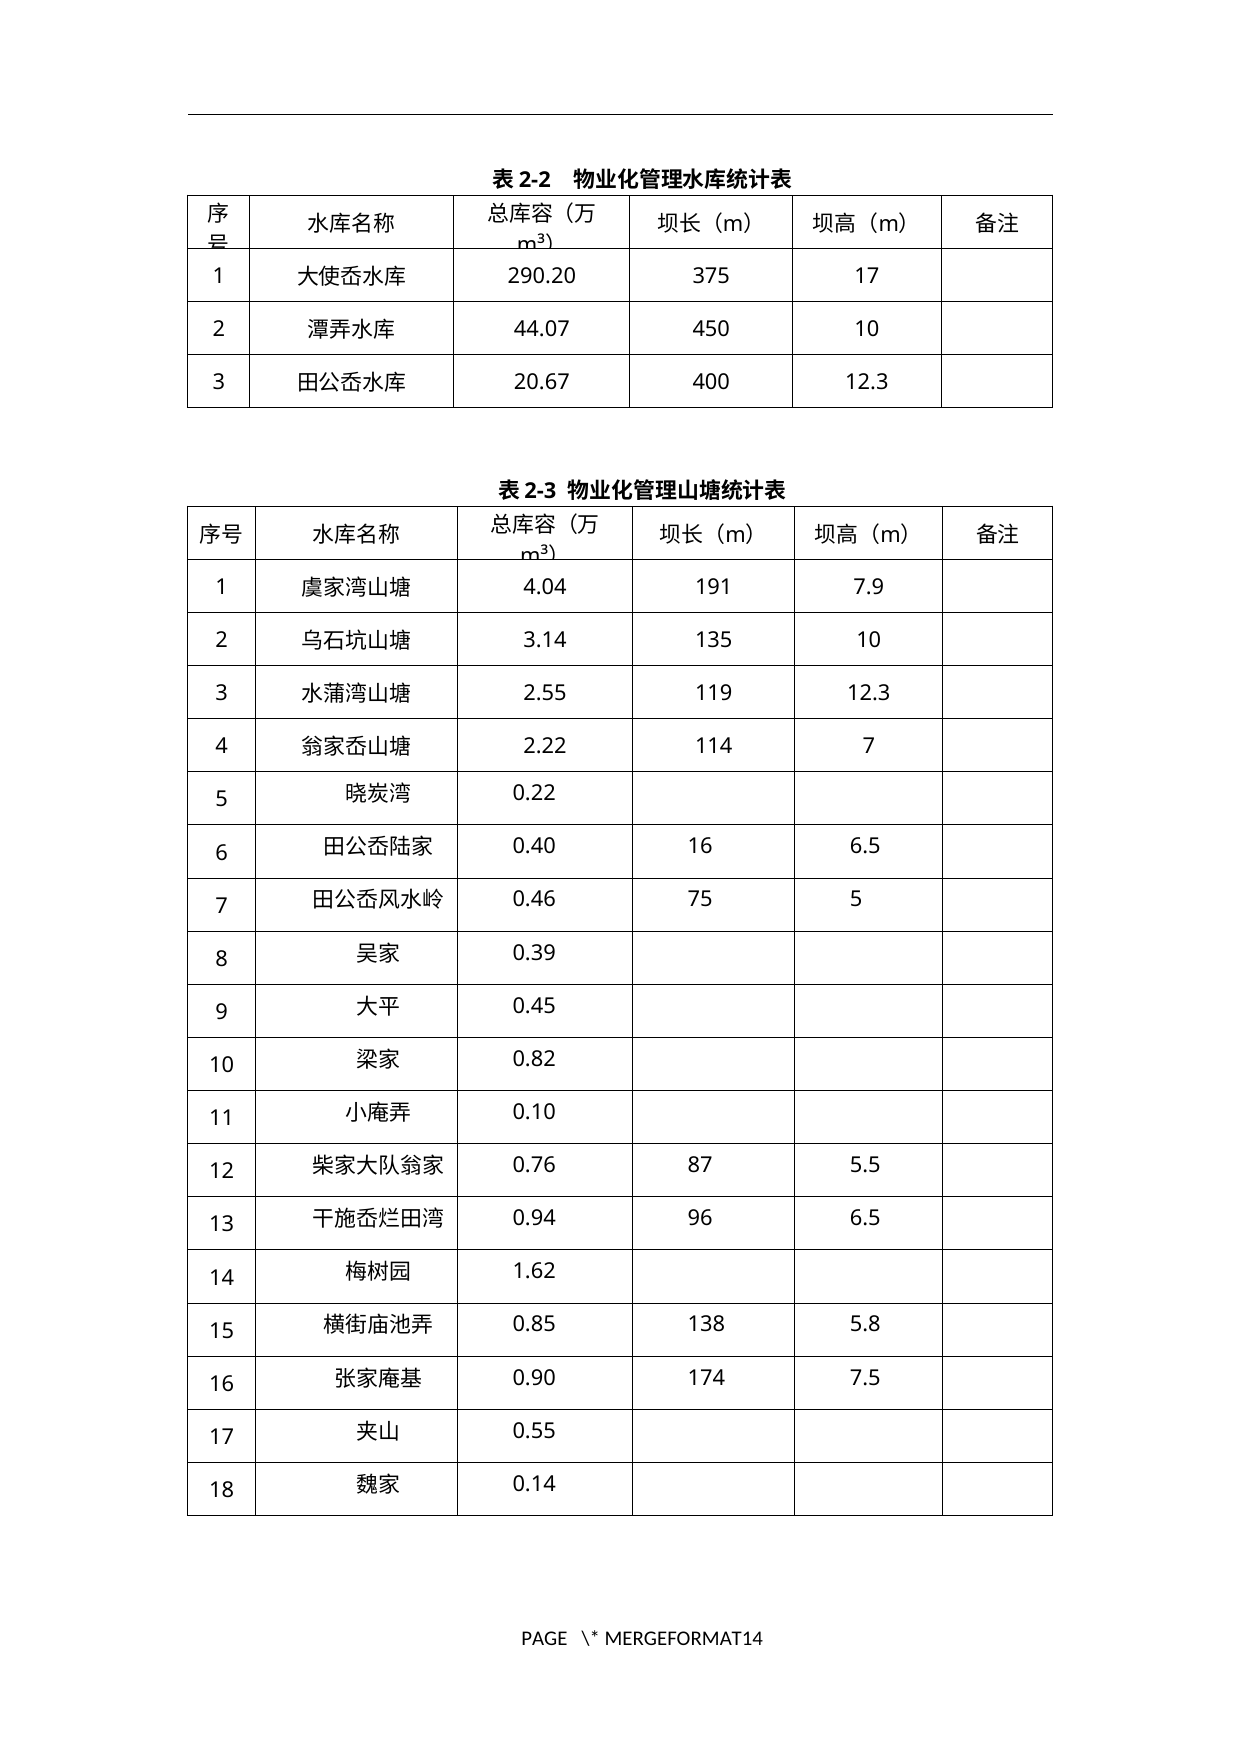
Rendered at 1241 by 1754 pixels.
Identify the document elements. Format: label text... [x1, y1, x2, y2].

table_cell 138 [633, 1304, 794, 1356]
table_cell 7.5 [795, 1357, 942, 1409]
table_header 备注 [942, 196, 1052, 248]
table_cell 174 [633, 1357, 794, 1409]
table_cell 0.76 [458, 1144, 632, 1196]
table_cell [633, 1463, 794, 1515]
table_cell [943, 1463, 1052, 1515]
table_cell [943, 932, 1052, 984]
table_cell 虞家湾山塘 [256, 560, 457, 612]
table_cell 0.85 [458, 1304, 632, 1356]
table_cell 400 [630, 355, 792, 407]
table_cell 1 [188, 560, 255, 612]
table_cell 6.5 [795, 825, 942, 877]
table_cell 翁家岙山塘 [256, 719, 457, 771]
table_cell 10 [188, 1038, 255, 1090]
table_cell 12.3 [793, 355, 941, 407]
table_header 水库名称 [250, 196, 453, 248]
table_cell 0.46 [458, 879, 632, 931]
table_header 总库容（万m³） [458, 507, 632, 559]
text 表2-3 物业化管理山塘统计表 [187, 473, 1053, 506]
table_cell 8 [188, 932, 255, 984]
table_cell 大使岙水库 [250, 249, 453, 301]
table_cell [942, 302, 1052, 354]
table_cell 114 [633, 719, 794, 771]
table_cell 潭弄水库 [250, 302, 453, 354]
table_cell [943, 1250, 1052, 1302]
table_cell 梅树园 [256, 1250, 457, 1302]
table_cell 4 [188, 719, 255, 771]
table_cell [942, 355, 1052, 407]
table_cell 7.9 [795, 560, 942, 612]
table_cell 119 [633, 666, 794, 718]
table_cell 3 [188, 355, 249, 407]
table_cell 乌石坑山塘 [256, 613, 457, 665]
table_cell 0.22 [458, 772, 632, 824]
table_cell 450 [630, 302, 792, 354]
table_cell 10 [793, 302, 941, 354]
table_header 备注 [943, 507, 1052, 559]
table_cell [943, 985, 1052, 1037]
table_cell 16 [633, 825, 794, 877]
table_cell [943, 666, 1052, 718]
table_cell 87 [633, 1144, 794, 1196]
table_header 坝高（m） [795, 507, 942, 559]
table_cell 16 [188, 1357, 255, 1409]
table_cell 田公岙风水岭 [256, 879, 457, 931]
table_cell [633, 985, 794, 1037]
table_cell [943, 1357, 1052, 1409]
table_cell 大平 [256, 985, 457, 1037]
table_cell 0.55 [458, 1410, 632, 1462]
table_cell [943, 560, 1052, 612]
table_cell [633, 1250, 794, 1302]
table_cell [943, 613, 1052, 665]
table_cell 17 [793, 249, 941, 301]
table_cell [943, 825, 1052, 877]
table_cell [943, 1410, 1052, 1462]
table_cell 1.62 [458, 1250, 632, 1302]
table_cell 0.14 [458, 1463, 632, 1515]
table_cell [633, 1091, 794, 1143]
table_cell 10 [795, 613, 942, 665]
table_cell 5.5 [795, 1144, 942, 1196]
table_cell [943, 772, 1052, 824]
table_cell [795, 1463, 942, 1515]
table_header 序号 [188, 196, 249, 248]
table_cell 96 [633, 1197, 794, 1249]
table_header 总库容（万m³） [454, 196, 629, 248]
table_header 坝长（m） [633, 507, 794, 559]
table_cell [795, 1250, 942, 1302]
table_cell 吴家 [256, 932, 457, 984]
table_cell 3 [188, 666, 255, 718]
table_cell 13 [188, 1197, 255, 1249]
table_cell 44.07 [454, 302, 629, 354]
table_cell 3.14 [458, 613, 632, 665]
table_cell 15 [188, 1304, 255, 1356]
table_cell [795, 985, 942, 1037]
table_cell [633, 772, 794, 824]
table_cell 75 [633, 879, 794, 931]
table_cell 18 [188, 1463, 255, 1515]
table_header 坝高（m） [793, 196, 941, 248]
table_cell 干施岙烂田湾 [256, 1197, 457, 1249]
table_cell [943, 1144, 1052, 1196]
table_cell [795, 772, 942, 824]
table_cell 魏家 [256, 1463, 457, 1515]
table_cell [795, 1091, 942, 1143]
table_cell [633, 1410, 794, 1462]
table_cell 191 [633, 560, 794, 612]
table_cell 375 [630, 249, 792, 301]
table_cell 5.8 [795, 1304, 942, 1356]
table_cell 2 [188, 613, 255, 665]
table_cell 135 [633, 613, 794, 665]
table_cell 0.82 [458, 1038, 632, 1090]
table_header 坝长（m） [630, 196, 792, 248]
table_cell 11 [188, 1091, 255, 1143]
table_cell 17 [188, 1410, 255, 1462]
table_cell [943, 1304, 1052, 1356]
table_cell [795, 1038, 942, 1090]
table_header 水库名称 [256, 507, 457, 559]
table_cell 2.55 [458, 666, 632, 718]
table_cell 2.22 [458, 719, 632, 771]
table_cell 7 [795, 719, 942, 771]
table_cell 1 [188, 249, 249, 301]
table_cell [943, 1038, 1052, 1090]
table_cell [943, 1091, 1052, 1143]
table_cell 6 [188, 825, 255, 877]
table_cell 0.90 [458, 1357, 632, 1409]
table_cell 0.10 [458, 1091, 632, 1143]
table_cell 9 [188, 985, 255, 1037]
table_cell [795, 932, 942, 984]
table_cell [943, 1197, 1052, 1249]
table_cell 柴家大队翁家 [256, 1144, 457, 1196]
table_cell 张家庵基 [256, 1357, 457, 1409]
table_cell 夹山 [256, 1410, 457, 1462]
table_cell 水蒲湾山塘 [256, 666, 457, 718]
table_cell [943, 879, 1052, 931]
table_cell 5 [795, 879, 942, 931]
table_cell 6.5 [795, 1197, 942, 1249]
table_cell 12 [188, 1144, 255, 1196]
table_cell 20.67 [454, 355, 629, 407]
table_cell 7 [188, 879, 255, 931]
table_cell 横街庙池弄 [256, 1304, 457, 1356]
table_cell 0.39 [458, 932, 632, 984]
table_cell 4.04 [458, 560, 632, 612]
table_cell 5 [188, 772, 255, 824]
table_cell [633, 932, 794, 984]
table_cell [942, 249, 1052, 301]
table_cell 田公岙水库 [250, 355, 453, 407]
table_cell [633, 1038, 794, 1090]
table_cell 0.45 [458, 985, 632, 1037]
table_cell 2 [188, 302, 249, 354]
table_cell [795, 1410, 942, 1462]
table_header 序号 [188, 507, 255, 559]
table_cell 0.94 [458, 1197, 632, 1249]
table_cell 田公岙陆家 [256, 825, 457, 877]
table_cell 晓炭湾 [256, 772, 457, 824]
text 表2-2 物业化管理水库统计表 [187, 162, 1053, 194]
table_cell 290.20 [454, 249, 629, 301]
table_cell 0.40 [458, 825, 632, 877]
table_cell 12.3 [795, 666, 942, 718]
table_cell 14 [188, 1250, 255, 1302]
table_cell [943, 719, 1052, 771]
table_cell 小庵弄 [256, 1091, 457, 1143]
table_cell 梁家 [256, 1038, 457, 1090]
